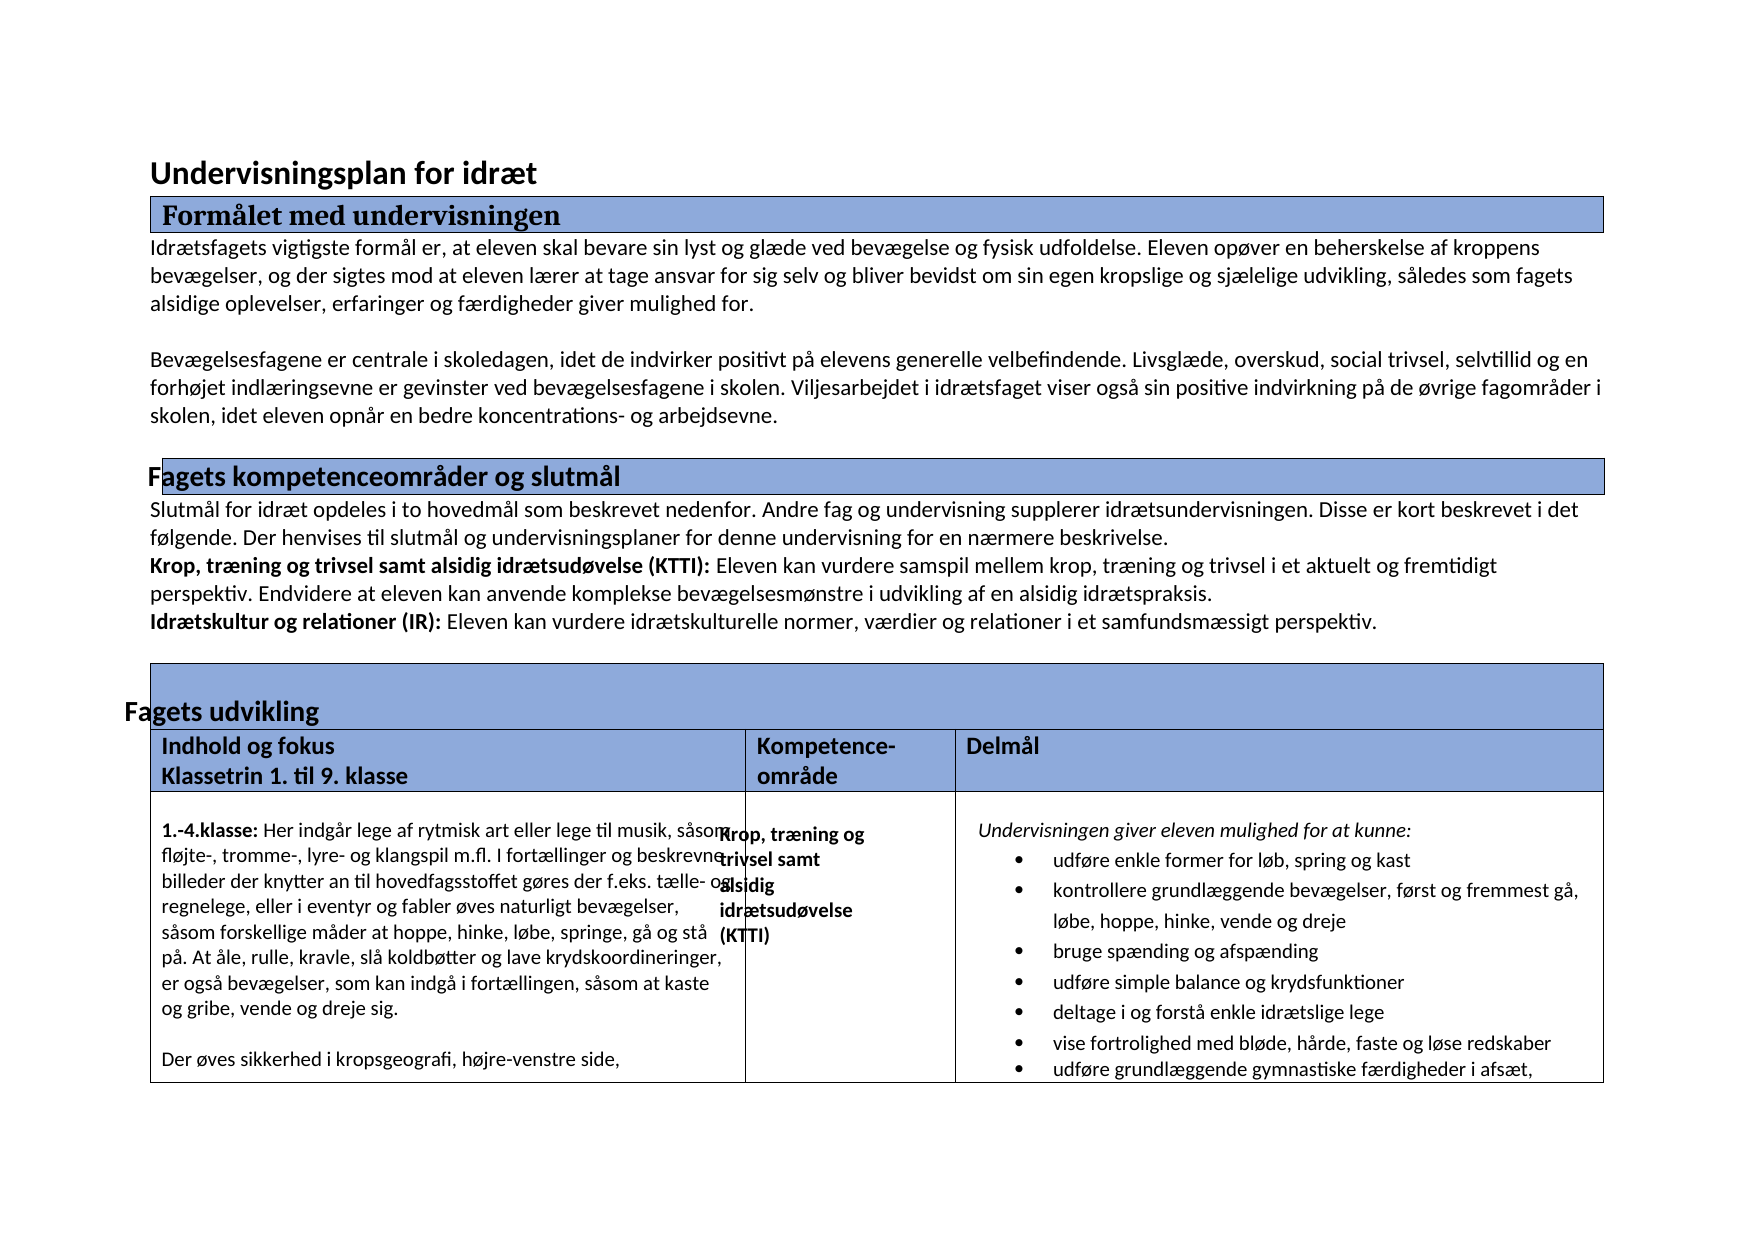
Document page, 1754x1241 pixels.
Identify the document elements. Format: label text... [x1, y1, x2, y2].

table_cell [151, 792, 745, 1082]
table_header Fagets kompetenceområder og slutmål [163, 459, 1604, 494]
table_header Formålet med undervisningen [151, 197, 1603, 232]
table_header Fagets udvikling [151, 664, 1603, 729]
table_header Delmål [956, 730, 1603, 791]
text Bevægelsesfagene er centrale i skoledagen, idet de indvirker positivt på elevens generelle velbefindende. Livsglæde, overskud, social trivsel, selvtillid og en forhøjet indlæringsevne er gevinster ved bevægelsesfagene i skolen. Viljesarbejdet i idrætsfaget viser også sin positive indvirkning på de øvrige fagområder i skolen, idet eleven opnår en bedre koncentrations- og arbejdsevne. [150, 345, 1604, 429]
text Krop, træning og trivsel samt alsidig idrætsudøvelse (KTTI): Eleven kan vurdere samspil mellem krop, træning og trivsel i et aktuelt og fremtidigt perspektiv. Endvidere at eleven kan anvende komplekse bevægelsesmønstre i udvikling af en alsidig idrætspraksis. [150, 551, 1604, 607]
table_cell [746, 792, 955, 1082]
text Slutmål for idræt opdeles i to hovedmål som beskrevet nedenfor. Andre fag og undervisning supplerer idrætsundervisningen. Disse er kort beskrevet i det følgende. Der henvises til slutmål og undervisningsplaner for denne undervisning for en nærmere beskrivelse. [150, 495, 1604, 551]
table_header Kompetence- område [746, 730, 955, 791]
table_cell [956, 792, 1603, 1082]
text Idrætsfagets vigtigste formål er, at eleven skal bevare sin lyst og glæde ved bevægelse og fysisk udfoldelse. Eleven opøver en beherskelse af kroppens bevægelser, og der sigtes mod at eleven lærer at tage ansvar for sig selv og bliver bevidst om sin egen kropslige og sjælelige udvikling, således som fagets alsidige oplevelser, erfaringer og færdigheder giver mulighed for. [150, 233, 1604, 317]
subtitle Undervisningsplan for idræt [150, 152, 1604, 193]
table_header Indhold og fokus Klassetrin 1. til 9. klasse [151, 730, 745, 791]
text Idrætskultur og relationer (IR): Eleven kan vurdere idrætskulturelle normer, værdier og relationer i et samfundsmæssigt perspektiv. [150, 607, 1604, 635]
